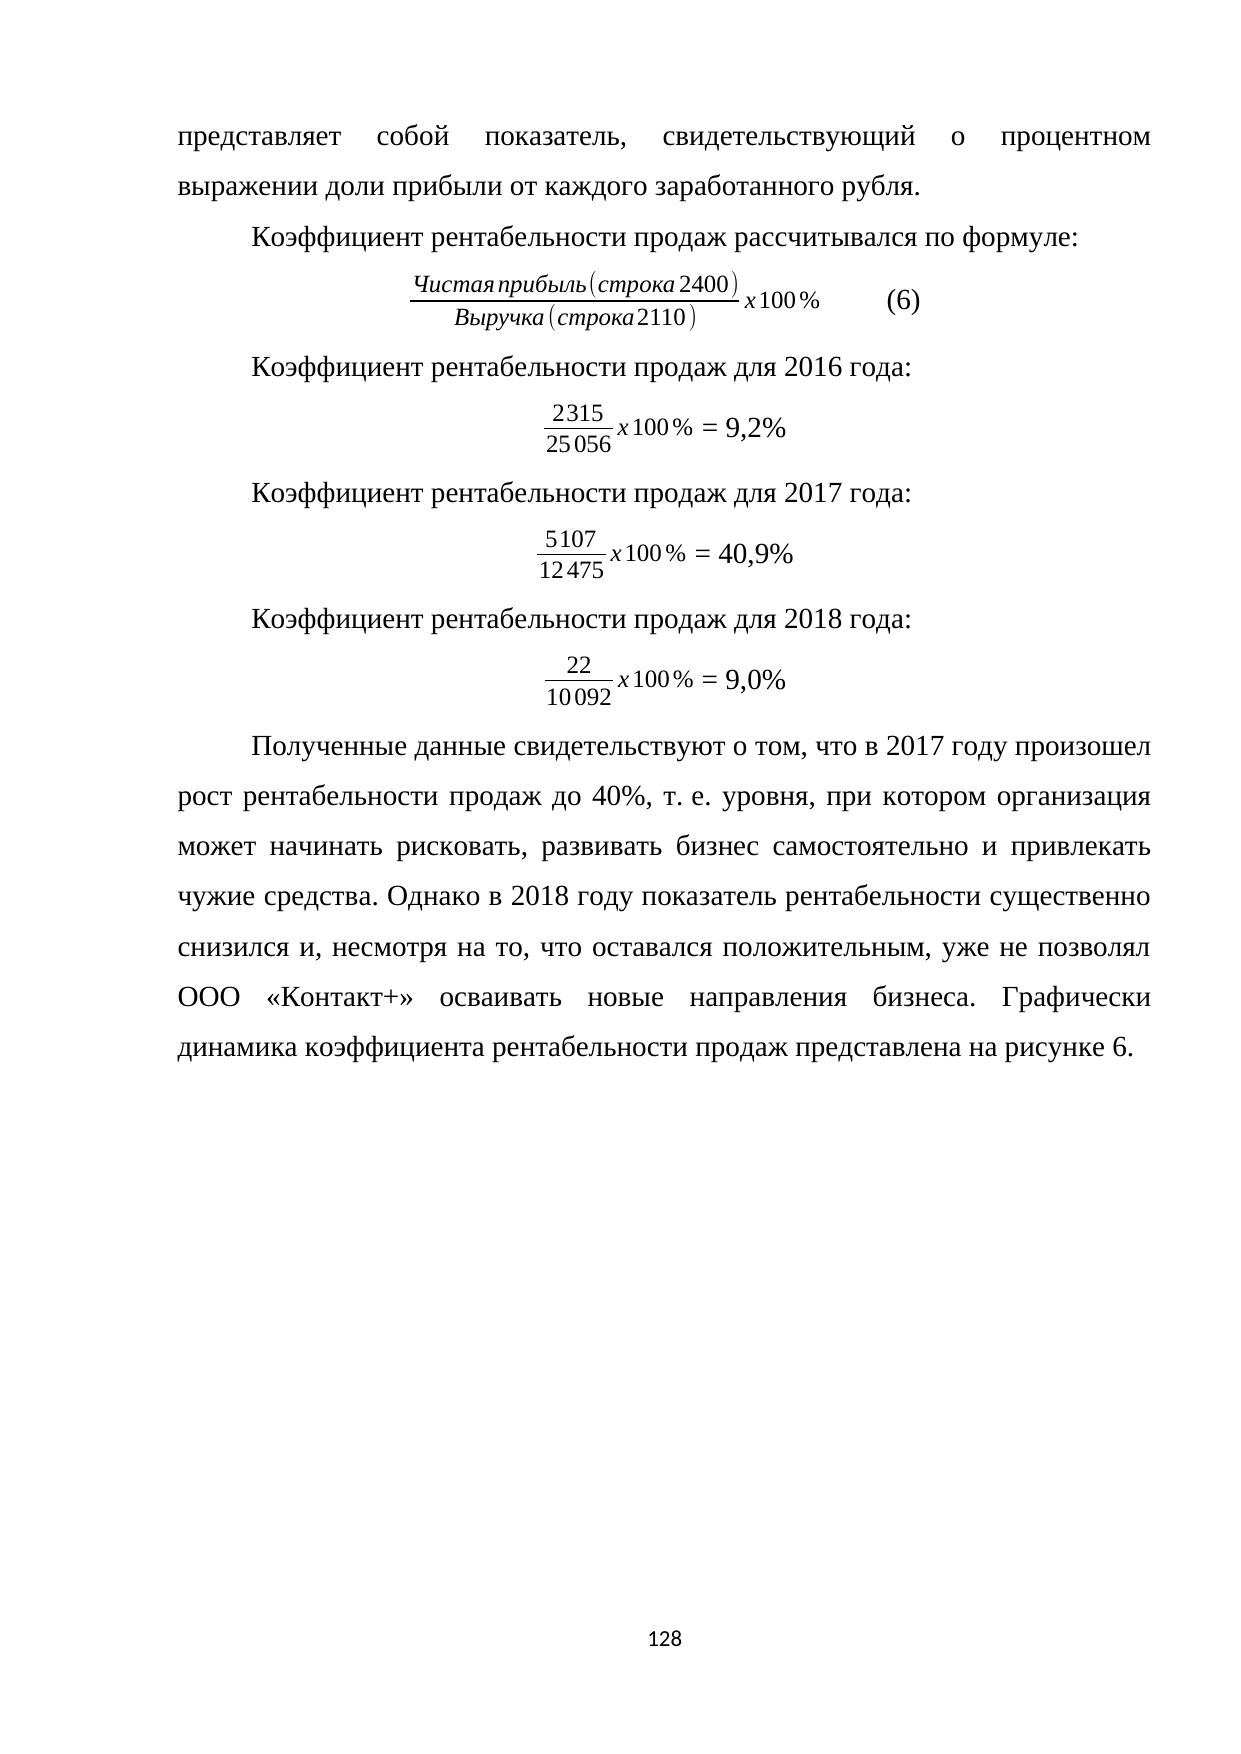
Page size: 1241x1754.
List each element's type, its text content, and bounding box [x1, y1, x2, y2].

text Коэффициент рентабельности продаж рассчитывался по формуле: [177, 219, 1152, 252]
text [177, 118, 1152, 202]
text Коэффициент рентабельности продаж для 2016 года: [177, 349, 1152, 383]
text = 9,0% [177, 652, 1152, 711]
text Полученные данные свидетельствуют о том, что в 2017 году произошел рост рентабельности продаж до 40%, т. е. уровня, при котором организация может начинать рисковать, развивать бизнес самостоятельно и привлекать чужие средства. Однако в 2018 году показатель рентабельности существенно снизился и, несмотря на то, что оставался положительным, уже не позволял ООО «Контакт+» осваивать новые направления бизнеса. Графически динамика коэффициента рентабельности продаж представлена на рисунке 6. [177, 728, 1152, 1063]
text = 9,2% [177, 400, 1152, 459]
text Коэффициент рентабельности продаж для 2017 года: [177, 476, 1152, 509]
text = 40,9% [177, 526, 1152, 585]
text Коэффициент рентабельности продаж для 2018 года: [177, 602, 1152, 635]
text (6) [177, 269, 1152, 333]
